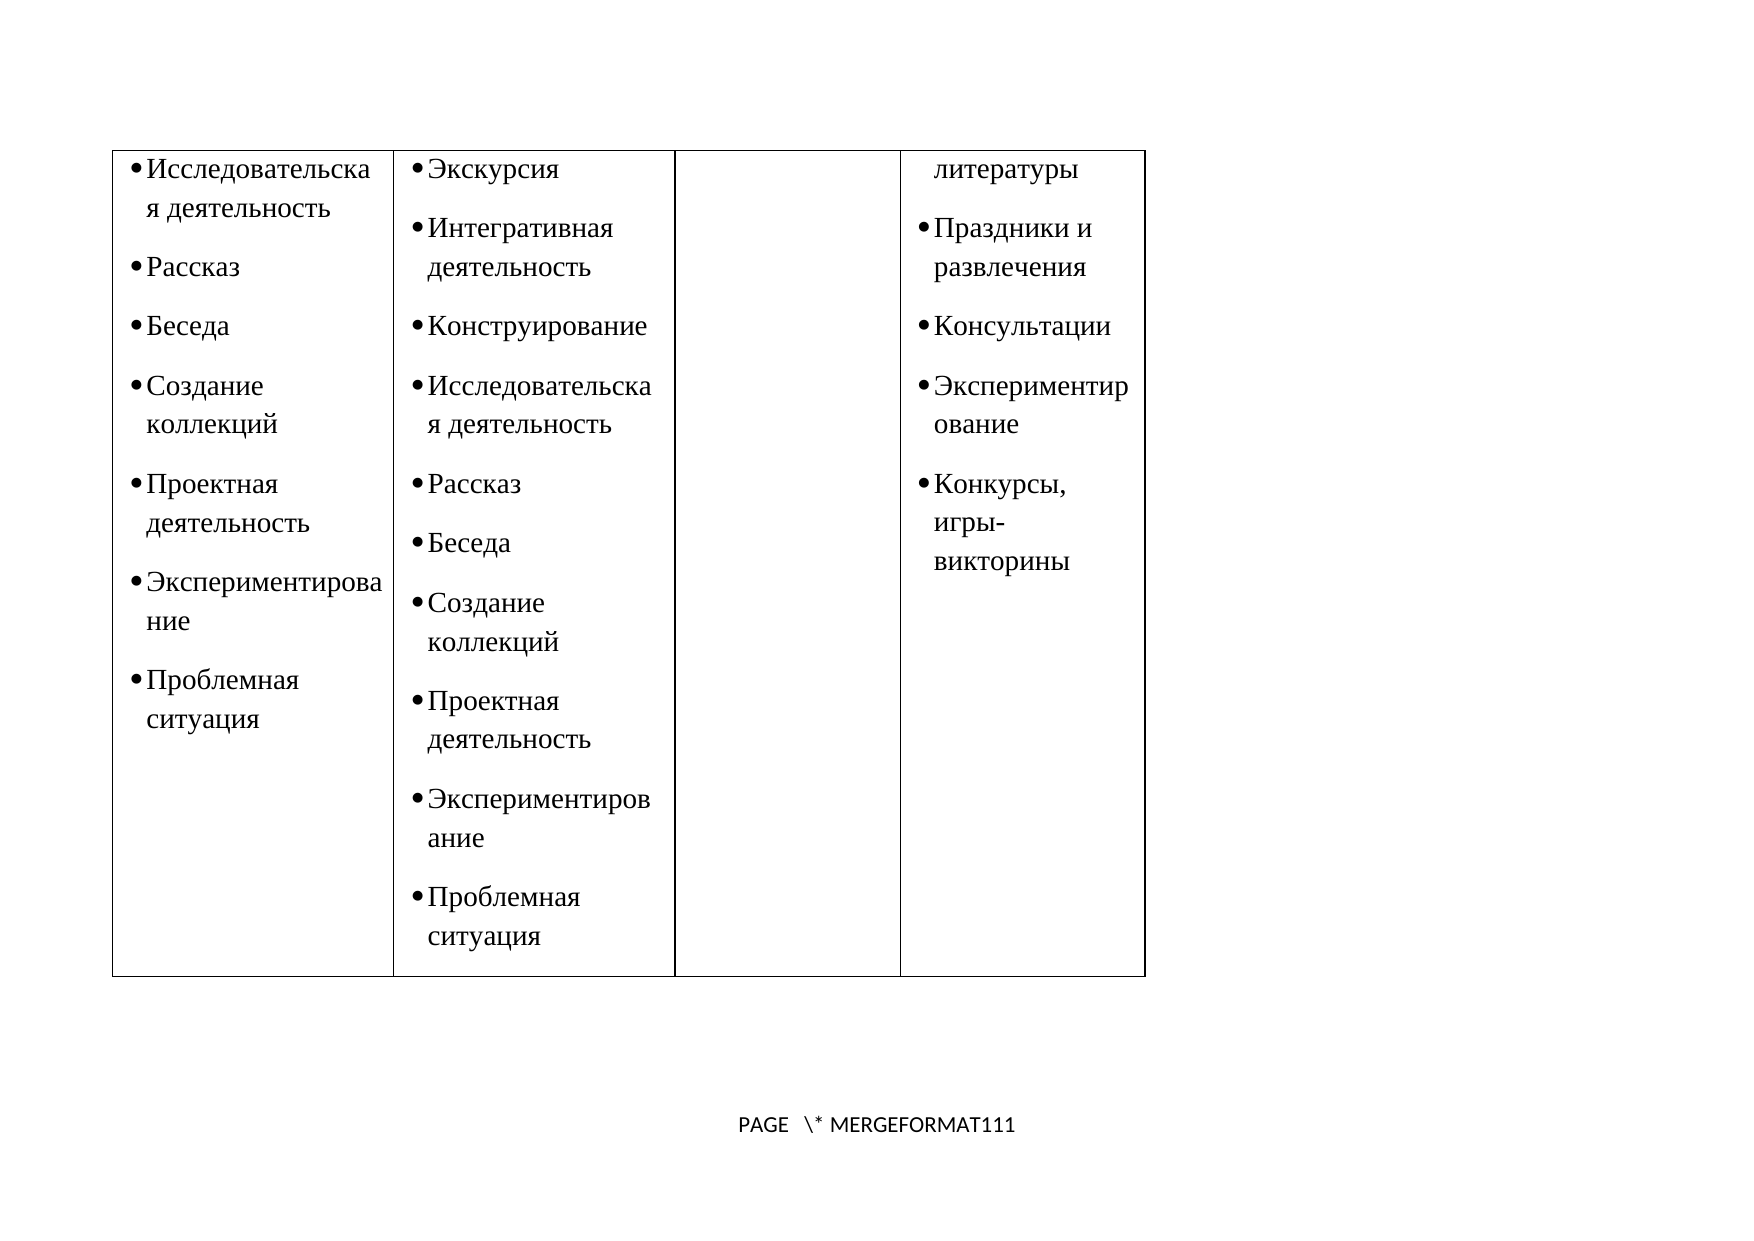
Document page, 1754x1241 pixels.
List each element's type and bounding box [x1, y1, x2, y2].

table_cell [113, 151, 393, 976]
table_cell [901, 151, 1144, 976]
table_cell [676, 151, 900, 976]
table_cell [394, 151, 674, 976]
